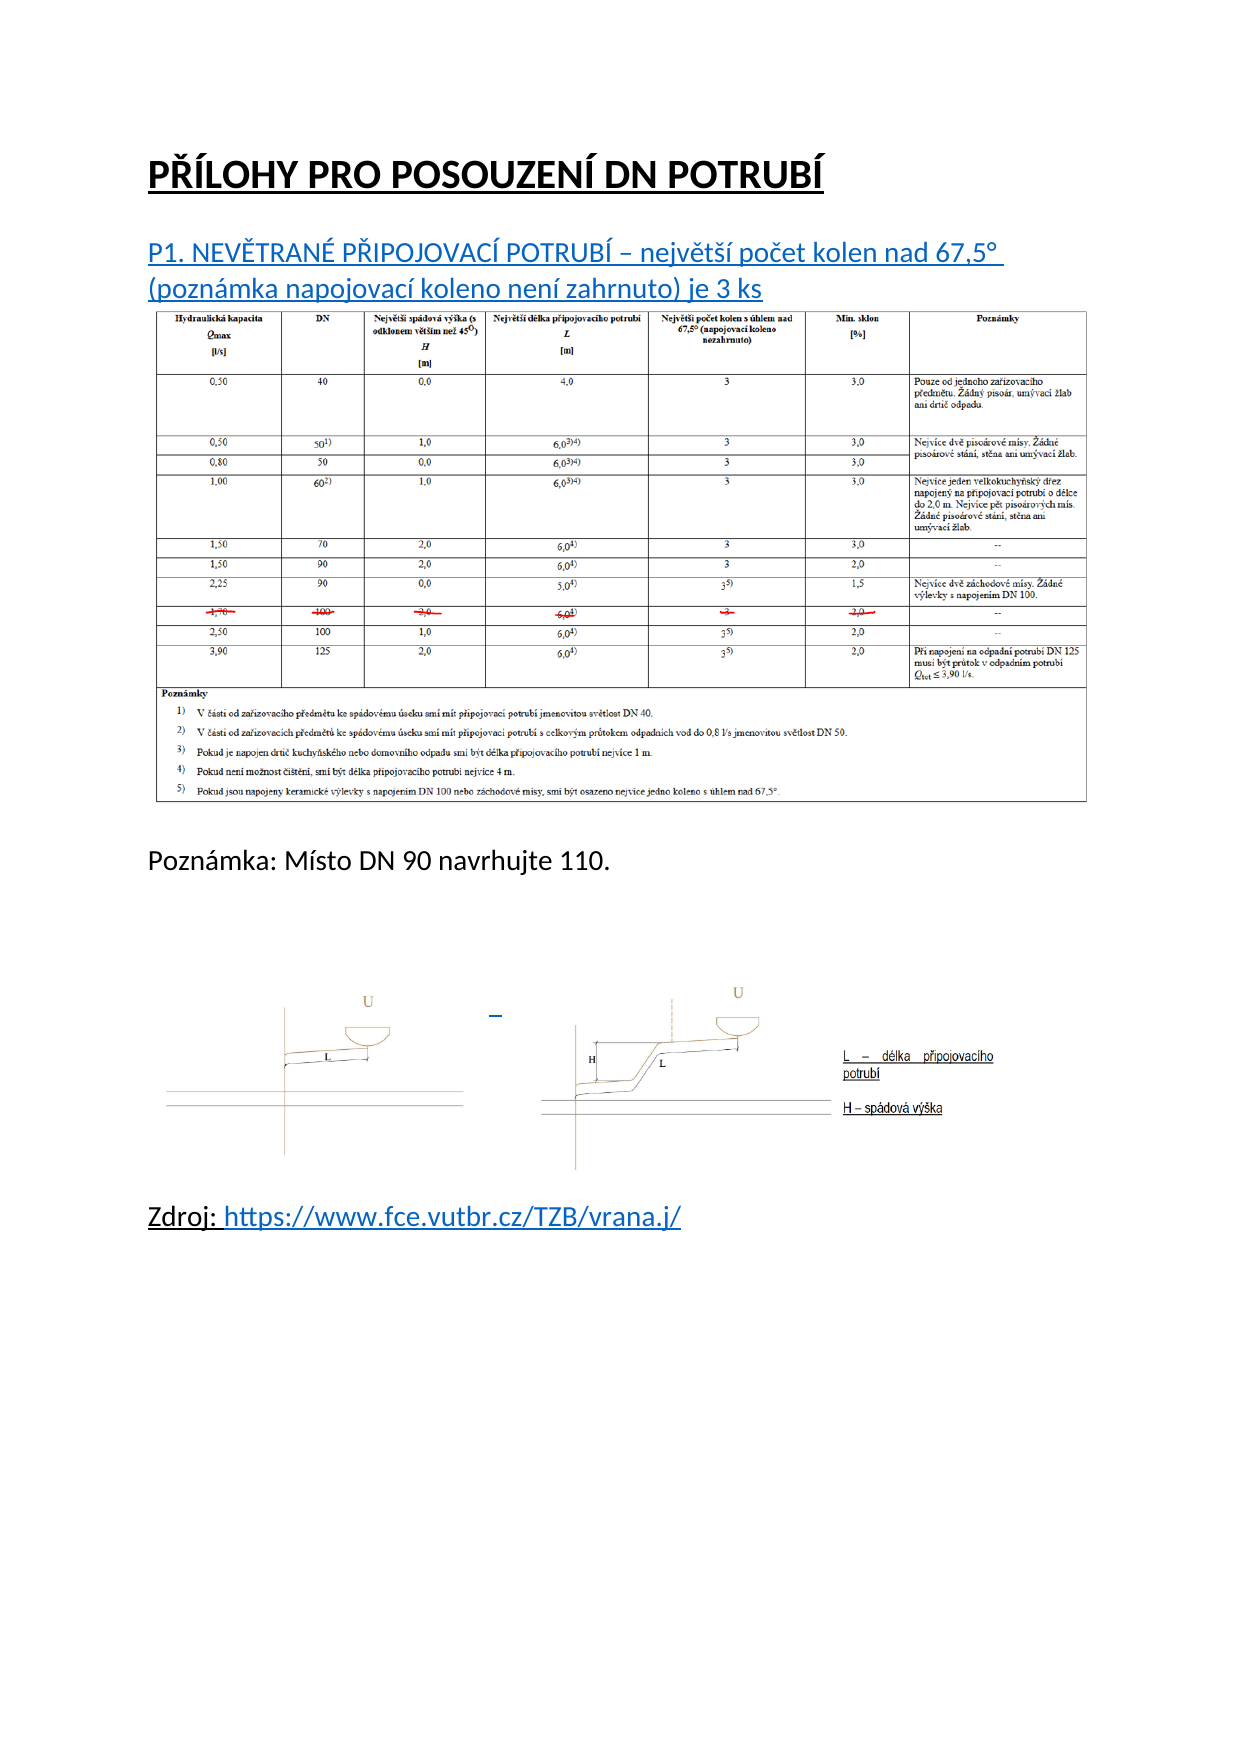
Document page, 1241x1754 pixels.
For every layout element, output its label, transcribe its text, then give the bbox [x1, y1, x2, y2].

picture [147, 305, 1093, 807]
text Poznámka: Místo DN 90 navrhujte 110. [148, 842, 1092, 877]
text PŘÍLOHY PRO POSOUZENÍ DN POTRUBÍ [148, 148, 1092, 198]
text P1. NEVĚTRANÉ PŘIPOJOVACÍ POTRUBÍ – největší počet kolen nad 67,5° (poznámka napojovací koleno není zahrnuto) je 3 ks [148, 234, 1092, 305]
picture [147, 984, 470, 1172]
text Zdroj: https://www.fce.vutbr.cz/TZB/vrana.j/ [148, 1198, 1092, 1234]
picture [529, 985, 995, 1183]
